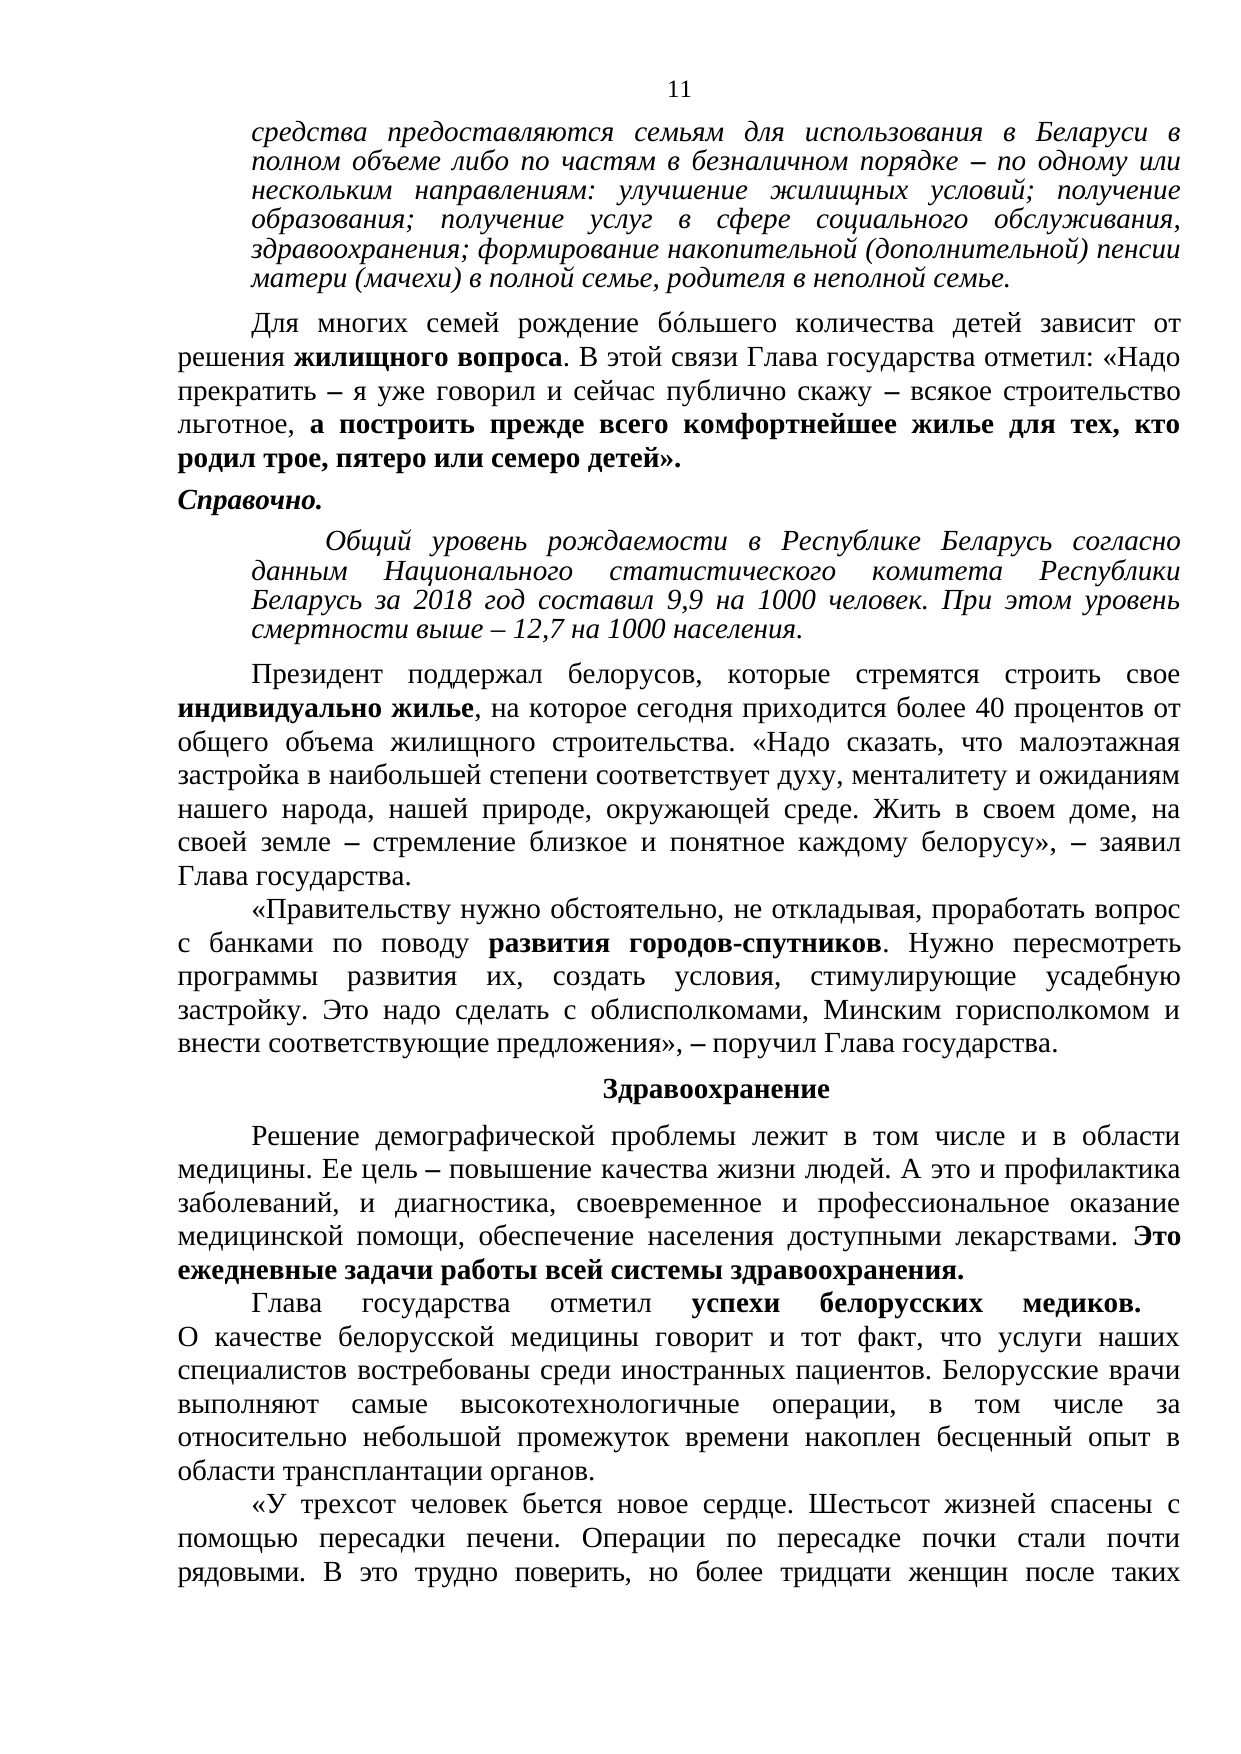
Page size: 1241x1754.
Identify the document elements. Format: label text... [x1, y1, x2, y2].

text Справочно. [177, 486, 1181, 515]
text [177, 1487, 1181, 1587]
text Общий уровень рождаемости в Республике Беларусь согласно данным Национального статистического комитета Республики Беларусь за 2018 год составил 9,9 на 1000 человек. При этом уровень смертности выше – 12,7 на 1000 населения. [251, 527, 1181, 644]
text Президент поддержал белорусов, которые стремятся строить свое индивидуально жилье, на которое сегодня приходится более 40 процентов от общего объема жилищного строительства. «Надо сказать, что малоэтажная застройка в наибольшей степени соответствует духу, менталитету и ожиданиям нашего народа, нашей природе, окружающей среде. Жить в своем доме, на своей земле – стремление близкое и понятное каждому белорусу», – заявил Глава государства. [177, 657, 1181, 891]
text Для многих семей рождение бóльшего количества детей зависит от решения жилищного вопроса. В этой связи Глава государства отметил: «Надо прекратить – я уже говорил и сейчас публично скажу – всякое строительство льготное, а построить прежде всего комфортнейшее жилье для тех, кто родил трое, пятеро или семеро детей». [177, 306, 1181, 473]
text «Правительству нужно обстоятельно, не откладывая, проработать вопрос с банками по поводу развития городов-спутников. Нужно пересмотреть программы развития их, создать условия, стимулирующие усадебную застройку. Это надо сделать с облисполкомами, Минским горисполкомом и внести соответствующие предложения», – поручил Глава государства. [177, 891, 1181, 1059]
text Здравоохранение [177, 1072, 1181, 1105]
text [251, 118, 1181, 293]
text Глава государства отметил успехи белорусских медиков. О качестве белорусской медицины говорит и тот факт, что услуги наших специалистов востребованы среди иностранных пациентов. Белорусские врачи выполняют самые высокотехнологичные операции, в том числе за относительно небольшой промежуток времени накоплен бесценный опыт в области трансплантации органов. [177, 1285, 1181, 1487]
text Решение демографической проблемы лежит в том числе и в области медицины. Ее цель – повышение качества жизни людей. А это и профилактика заболеваний, и диагностика, своевременное и профессиональное оказание медицинской помощи, обеспечение населения доступными лекарствами. Это ежедневные задачи работы всей системы здравоохранения. [177, 1118, 1181, 1285]
